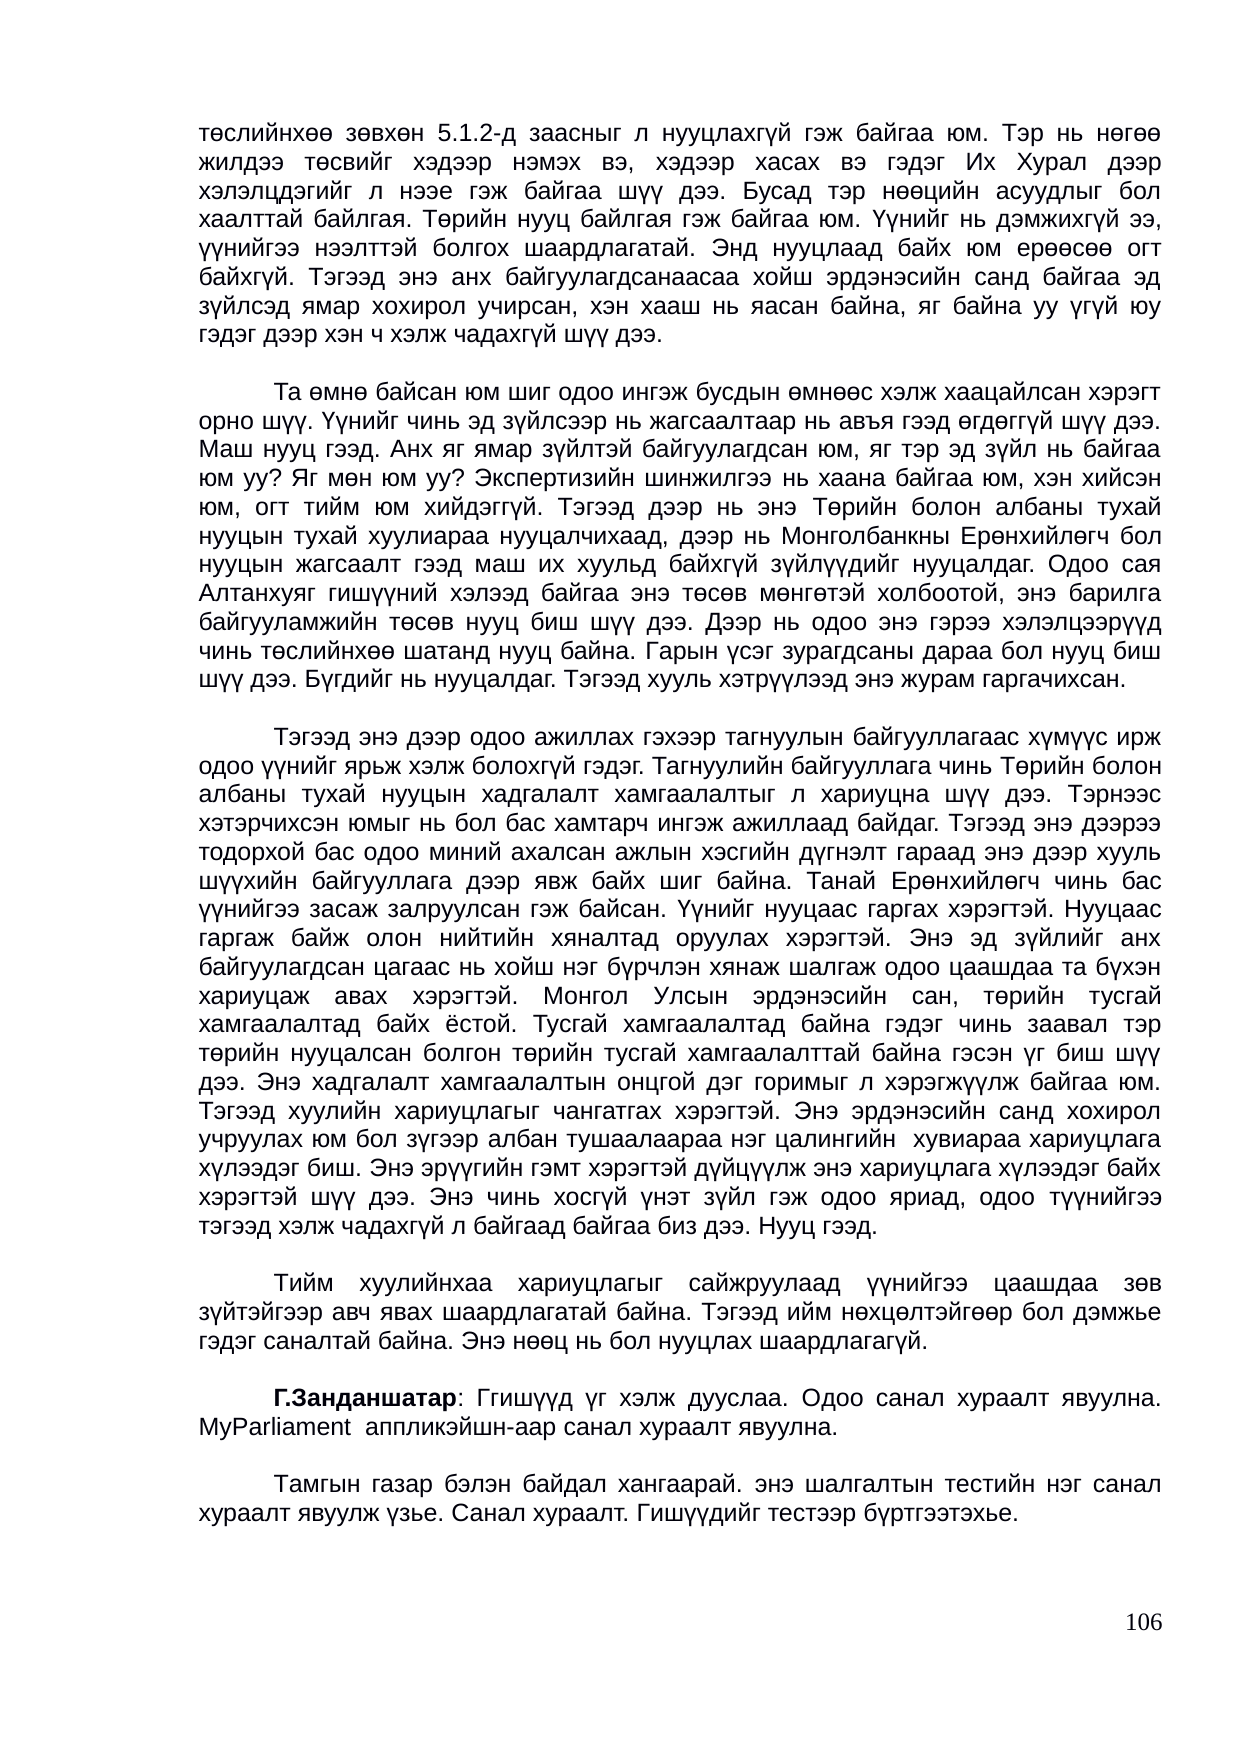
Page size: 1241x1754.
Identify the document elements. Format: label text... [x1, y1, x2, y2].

text Тийм хуулийнхаа хариуцлагыг сайжруулаад үүнийгээ цаашдаа зөв зүйтэйгээр авч явах шаардлагатай байна. Тэгээд ийм нөхцөлтэйгөөр бол дэмжье гэдэг саналтай байна. Энэ нөөц нь бол нууцлах шаардлагагүй. [198, 1268, 1162, 1354]
text Тамгын газар бэлэн байдал хангаарай. энэ шалгалтын тестийн нэг санал хураалт явуулж үзье. Санал хураалт. Гишүүдийг тестээр бүртгээтэхье. [198, 1469, 1162, 1527]
text Та өмнө байсан юм шиг одоо ингэж бусдын өмнөөс хэлж хаацайлсан хэрэгт орно шүү. Үүнийг чинь эд зүйлсээр нь жагсаалтаар нь авъя гээд өгдөггүй шүү дээ. Маш нууц гээд. Анх яг ямар зүйлтэй байгуулагдсан юм, яг тэр эд зүйл нь байгаа юм уу? Яг мөн юм уу? Экспертизийн шинжилгээ нь хаана байгаа юм, хэн хийсэн юм, огт тийм юм хийдэггүй. Тэгээд дээр нь энэ Төрийн болон албаны тухай нууцын тухай хуулиараа нууцалчихаад, дээр нь Монголбанкны Ерөнхийлөгч бол нууцын жагсаалт гээд маш их хуульд байхгүй зүйлүүдийг нууцалдаг. Одоо сая Алтанхуяг гишүүний хэлээд байгаа энэ төсөв мөнгөтэй холбоотой, энэ барилга байгууламжийн төсөв нууц биш шүү дээ. Дээр нь одоо энэ гэрээ хэлэлцээрүүд чинь төслийнхөө шатанд нууц байна. Гарын үсэг зурагдсаны дараа бол нууц биш шүү дээ. Бүгдийг нь нууцалдаг. Тэгээд хууль хэтрүүлээд энэ журам гаргачихсан. [198, 377, 1162, 693]
text Г.Занданшатар: Ггишүүд үг хэлж дууслаа. Одоо санал хураалт явуулна. MyParliament аппликэйшн-аар санал хураалт явуулна. [198, 1383, 1162, 1441]
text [198, 118, 1162, 348]
text Тэгээд энэ дээр одоо ажиллах гэхээр тагнуулын байгууллагаас хүмүүс ирж одоо үүнийг ярьж хэлж болохгүй гэдэг. Тагнуулийн байгууллага чинь Төрийн болон албаны тухай нууцын хадгалалт хамгаалалтыг л хариуцна шүү дээ. Тэрнээс хэтэрчихсэн юмыг нь бол бас хамтарч ингэж ажиллаад байдаг. Тэгээд энэ дээрээ тодорхой бас одоо миний ахалсан ажлын хэсгийн дүгнэлт гараад энэ дээр хууль шүүхийн байгууллага дээр явж байх шиг байна. Танай Ерөнхийлөгч чинь бас үүнийгээ засаж залруулсан гэж байсан. Үүнийг нууцаас гаргах хэрэгтэй. Нууцаас гаргаж байж олон нийтийн хяналтад оруулах хэрэгтэй. Энэ эд зүйлийг анх байгуулагдсан цагаас нь хойш нэг бүрчлэн хянаж шалгаж одоо цаашдаа та бүхэн хариуцаж авах хэрэгтэй. Монгол Улсын эрдэнэсийн сан, төрийн тусгай хамгаалалтад байх ёстой. Тусгай хамгаалалтад байна гэдэг чинь заавал тэр төрийн нууцалсан болгон төрийн тусгай хамгаалалттай байна гэсэн үг биш шүү дээ. Энэ хадгалалт хамгаалалтын онцгой дэг горимыг л хэрэгжүүлж байгаа юм. Тэгээд хуулийн хариуцлагыг чангатгах хэрэгтэй. Энэ эрдэнэсийн санд хохирол учруулах юм бол зүгээр албан тушаалаараа нэг цалингийн хувиараа хариуцлага хүлээдэг биш. Энэ эрүүгийн гэмт хэрэгтэй дүйцүүлж энэ хариуцлага хүлээдэг байх хэрэгтэй шүү дээ. Энэ чинь хосгүй үнэт зүйл гэж одоо яриад, одоо түүнийгээ тэгээд хэлж чадахгүй л байгаад байгаа биз дээ. Нууц гээд. [198, 722, 1162, 1239]
